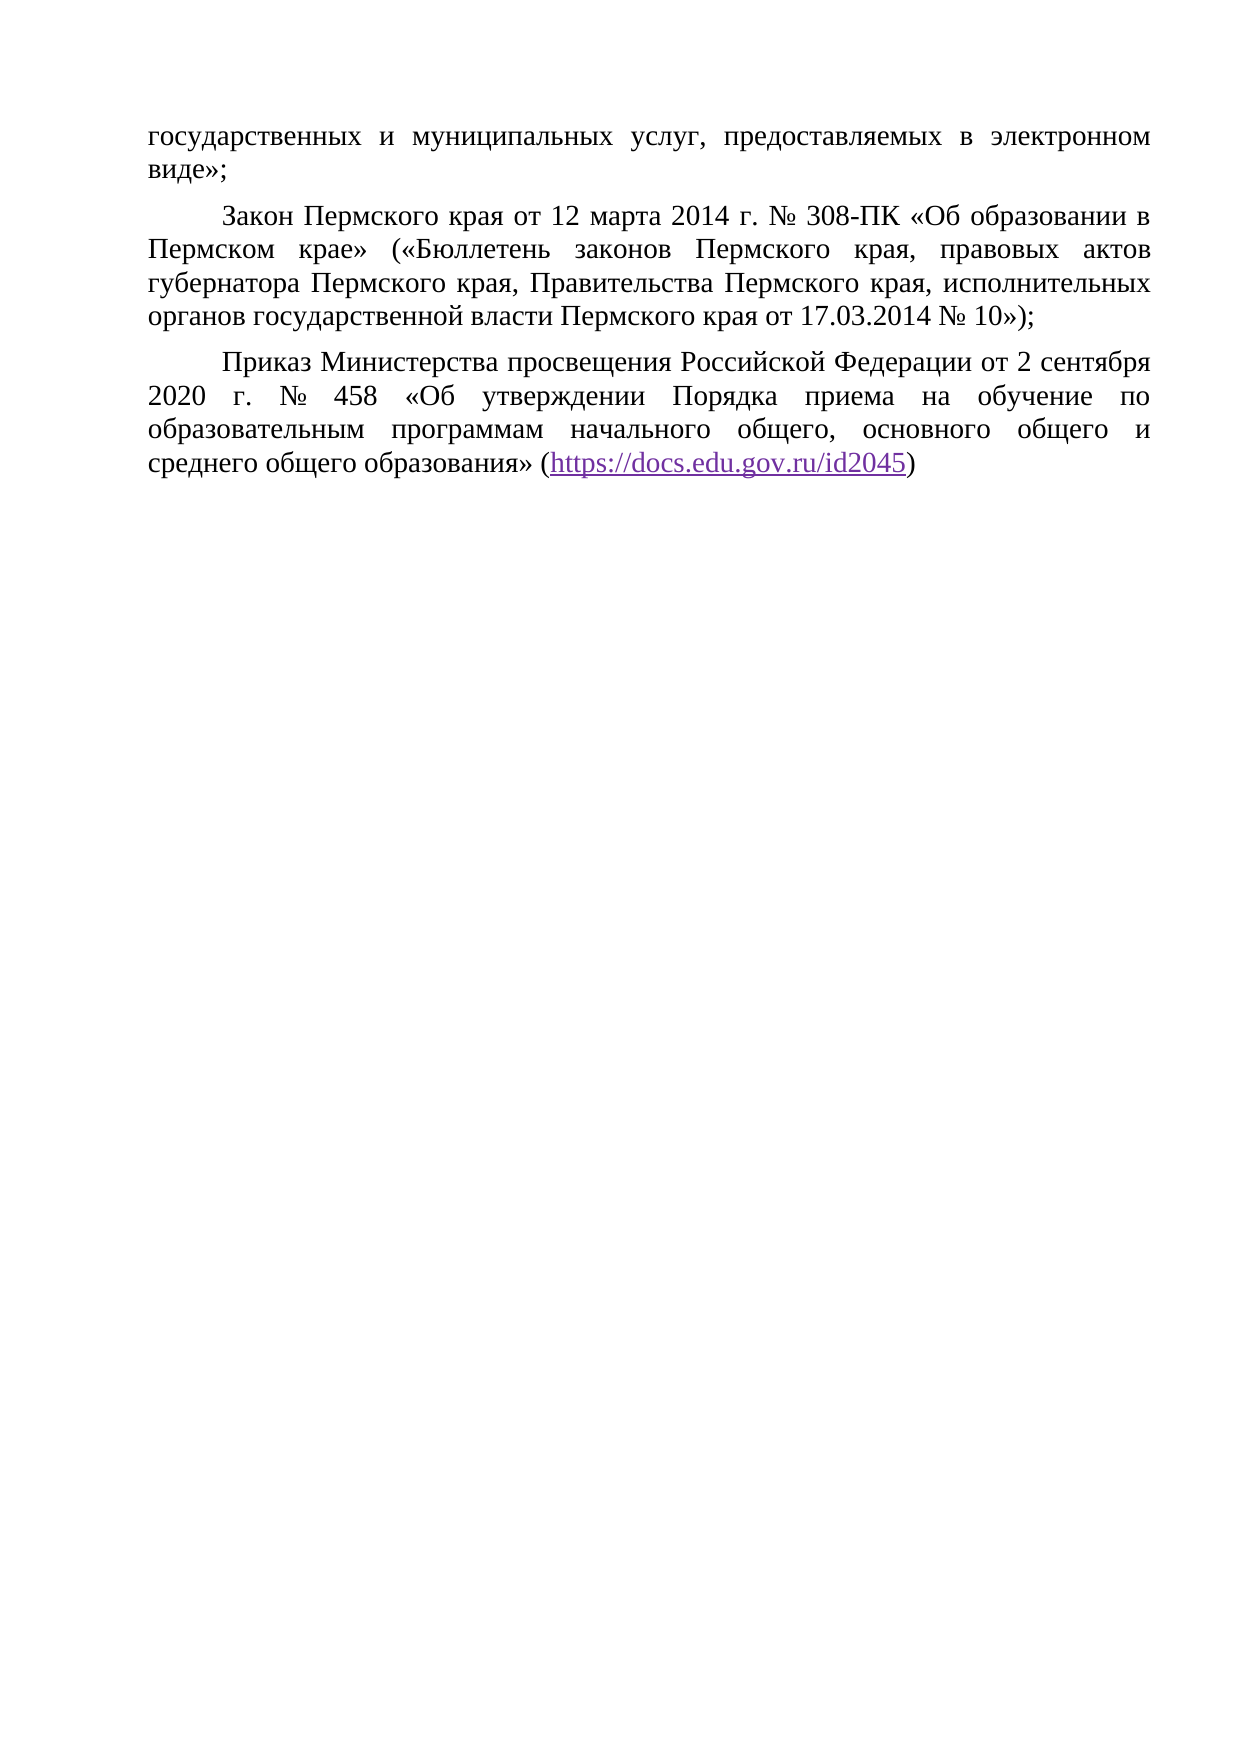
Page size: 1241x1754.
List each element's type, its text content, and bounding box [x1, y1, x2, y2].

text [148, 118, 1152, 185]
text Приказ Министерства просвещения Российской Федерации от 2 сентября 2020 г. № 458 «Об утверждении Порядка приема на обучение по образовательным программам начального общего, основного общего и среднего общего образования» (https://docs.edu.gov.ru/id2045) [148, 344, 1152, 478]
text Закон Пермского края от 12 марта 2014 г. № 308-ПК «Об образовании в Пермском крае» («Бюллетень законов Пермского края, правовых актов губернатора Пермского края, Правительства Пермского края, исполнительных органов государственной власти Пермского края от 17.03.2014 № 10»); [148, 198, 1152, 332]
